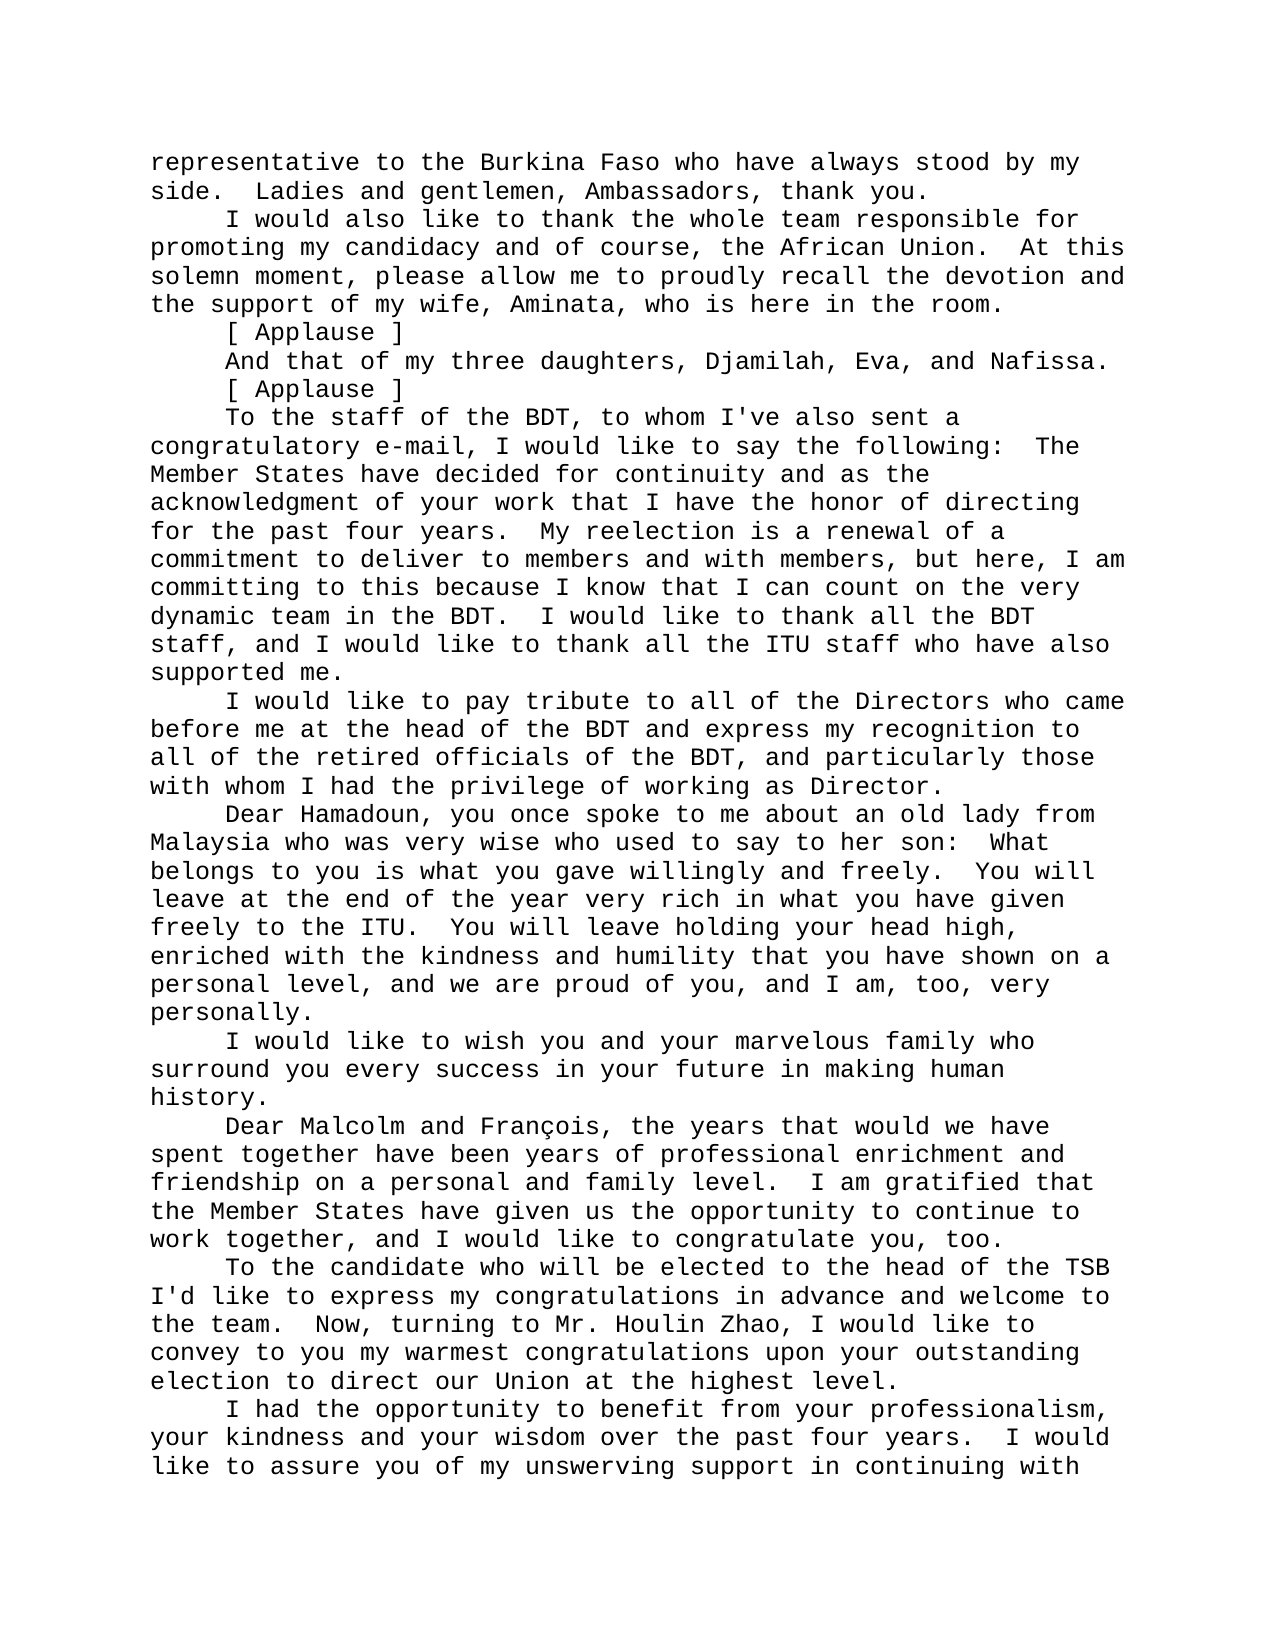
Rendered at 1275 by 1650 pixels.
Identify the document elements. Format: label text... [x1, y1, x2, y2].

text To the candidate who will be elected to the head of the TSB I'd like to express my congratulations in advance and welcome to the team. Now, turning to Mr. Houlin Zhao, I would like to convey to you my warmest congratulations upon your outstanding election to direct our Union at the highest level. [150, 1255, 1125, 1397]
text [ Applause ] [150, 377, 1125, 405]
text To the staff of the BDT, to whom I've also sent a congratulatory e-mail, I would like to say the following: The Member States have decided for continuity and as the acknowledgment of your work that I have the honor of directing for the past four years. My reelection is a renewal of a commitment to deliver to members and with members, but here, I am committing to this because I know that I can count on the very dynamic team in the BDT. I would like to thank all the BDT staff, and I would like to thank all the ITU staff who have also supported me. [150, 405, 1125, 688]
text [150, 1397, 1125, 1482]
text Dear Malcolm and François, the years that would we have spent together have been years of professional enrichment and friendship on a personal and family level. I am gratified that the Member States have given us the opportunity to continue to work together, and I would like to congratulate you, too. [150, 1113, 1125, 1255]
text I would like to wish you and your marvelous family who surround you every success in your future in making human history. [150, 1028, 1125, 1113]
text And that of my three daughters, Djamilah, Eva, and Nafissa. [150, 348, 1125, 377]
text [150, 150, 1125, 207]
text Dear Hamadoun, you once spoke to me about an old lady from Malaysia who was very wise who used to say to her son: What belongs to you is what you gave willingly and freely. You will leave at the end of the year very rich in what you have given freely to the ITU. You will leave holding your head high, enriched with the kindness and humility that you have shown on a personal level, and we are proud of you, and I am, too, very personally. [150, 802, 1125, 1028]
text I would like to pay tribute to all of the Directors who came before me at the head of the BDT and express my recognition to all of the retired officials of the BDT, and particularly those with whom I had the privilege of working as Director. [150, 688, 1125, 802]
text [ Applause ] [150, 320, 1125, 348]
text I would also like to thank the whole team responsible for promoting my candidacy and of course, the African Union. At this solemn moment, please allow me to proudly recall the devotion and the support of my wife, Aminata, who is here in the room. [150, 207, 1125, 320]
